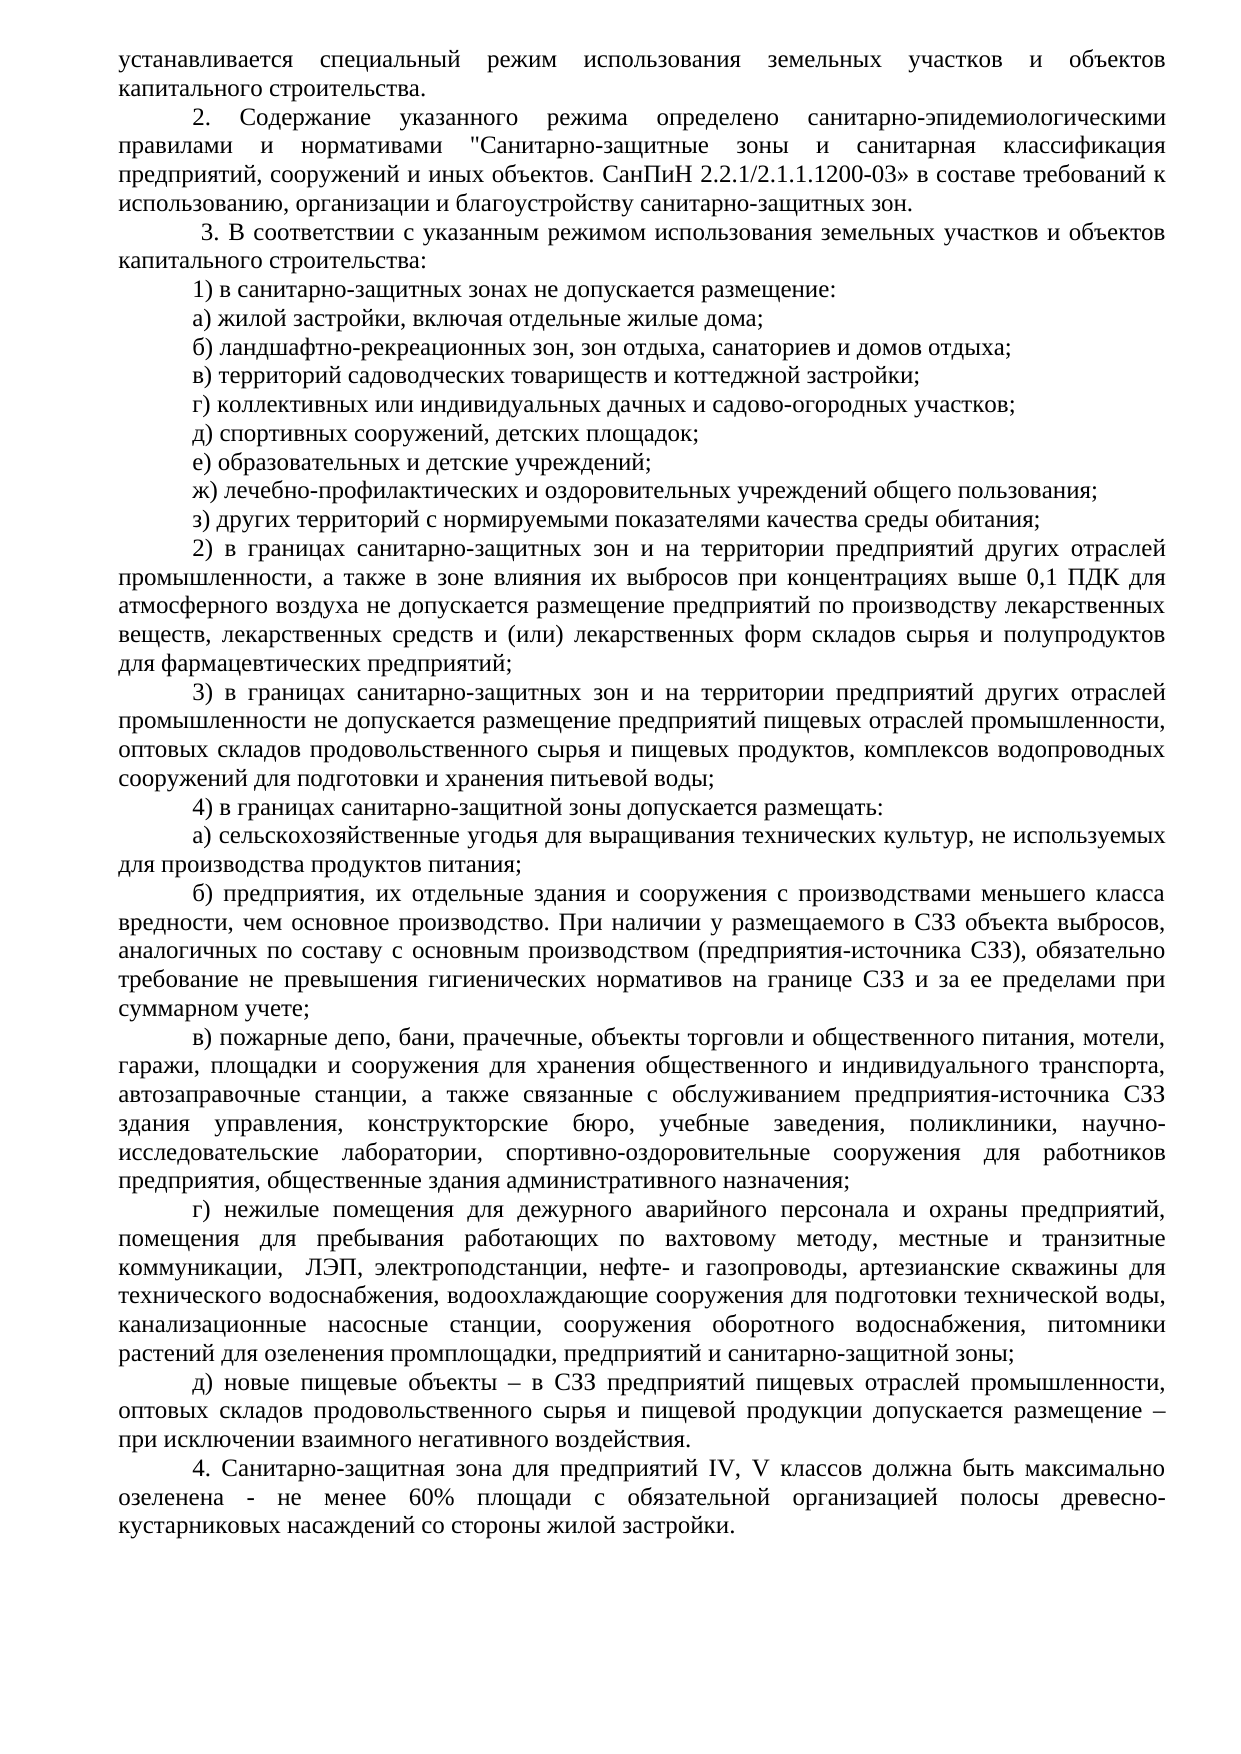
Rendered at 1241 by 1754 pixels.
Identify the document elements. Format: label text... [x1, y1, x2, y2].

text б) ландшафтно-рекреационных зон, зон отдыха, санаториев и домов отдыха; [118, 332, 1167, 361]
text е) образовательных и детские учреждений; [118, 447, 1167, 476]
text а) сельскохозяйственные угодья для выращивания технических культур, не используемых для производства продуктов питания; [118, 821, 1167, 878]
text г) нежилые помещения для дежурного аварийного персонала и охраны предприятий, помещения для пребывания работающих по вахтовому методу, местные и транзитные коммуникации, ЛЭП, электроподстанции, нефте- и газопроводы, артезианские скважины для технического водоснабжения, водоохлаждающие сооружения для подготовки технической воды, канализационные насосные станции, сооружения оборотного водоснабжения, питомники растений для озеленения промплощадки, предприятий и санитарно-защитной зоны; [118, 1194, 1167, 1367]
text г) коллективных или индивидуальных дачных и садово-огородных участков; [118, 389, 1167, 418]
text в) территорий садоводческих товариществ и коттеджной застройки; [118, 361, 1167, 389]
text б) предприятия, их отдельные здания и сооружения с производствами меньшего класса вредности, чем основное производство. При наличии у размещаемого в СЗЗ объекта выбросов, аналогичных по составу с основным производством (предприятия-источника СЗЗ), обязательно требование не превышения гигиенических нормативов на границе СЗЗ и за ее пределами при суммарном учете; [118, 878, 1167, 1022]
text 3) в границах санитарно-защитных зон и на территории предприятий других отраслей промышленности не допускается размещение предприятий пищевых отраслей промышленности, оптовых складов продовольственного сырья и пищевых продуктов, комплексов водопроводных сооружений для подготовки и хранения питьевой воды; [118, 677, 1167, 792]
text 3. В соответствии с указанным режимом использования земельных участков и объектов капитального строительства: [118, 217, 1167, 274]
text 1) в санитарно-защитных зонах не допускается размещение: [118, 274, 1167, 303]
text а) жилой застройки, включая отдельные жилые дома; [118, 303, 1167, 332]
text ж) лечебно-профилактических и оздоровительных учреждений общего пользования; [118, 476, 1167, 504]
text в) пожарные депо, бани, прачечные, объекты торговли и общественного питания, мотели, гаражи, площадки и сооружения для хранения общественного и индивидуального транспорта, автозаправочные станции, а также связанные с обслуживанием предприятия-источника СЗЗ здания управления, конструкторские бюро, учебные заведения, поликлиники, научно-исследовательские лаборатории, спортивно-оздоровительные сооружения для работников предприятия, общественные здания административного назначения; [118, 1022, 1167, 1194]
text 4) в границах санитарно-защитной зоны допускается размещать: [118, 792, 1167, 821]
text 2) в границах санитарно-защитных зон и на территории предприятий других отраслей промышленности, а также в зоне влияния их выбросов при концентрациях выше 0,1 ПДК для атмосферного воздуха не допускается размещение предприятий по производству лекарственных веществ, лекарственных средств и (или) лекарственных форм складов сырья и полупродуктов для фармацевтических предприятий; [118, 533, 1167, 677]
text з) других территорий с нормируемыми показателями качества среды обитания; [118, 504, 1167, 533]
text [118, 44, 1167, 102]
text д) новые пищевые объекты – в СЗЗ предприятий пищевых отраслей промышленности, оптовых складов продовольственного сырья и пищевой продукции допускается размещение – при исключении взаимного негативного воздействия. [118, 1367, 1167, 1453]
text 4. Санитарно-защитная зона для предприятий IV, V классов должна быть максимально озеленена - не менее 60% площади с обязательной организацией полосы древесно-кустарниковых насаждений со стороны жилой застройки. [118, 1453, 1167, 1539]
text д) спортивных сооружений, детских площадок; [118, 418, 1167, 447]
text 2. Содержание указанного режима определено санитарно-эпидемиологическими правилами и нормативами "Санитарно-защитные зоны и санитарная классификация предприятий, сооружений и иных объектов. СанПиН 2.2.1/2.1.1.1200-03» в составе требований к использованию, организации и благоустройству санитарно-защитных зон. [118, 102, 1167, 217]
